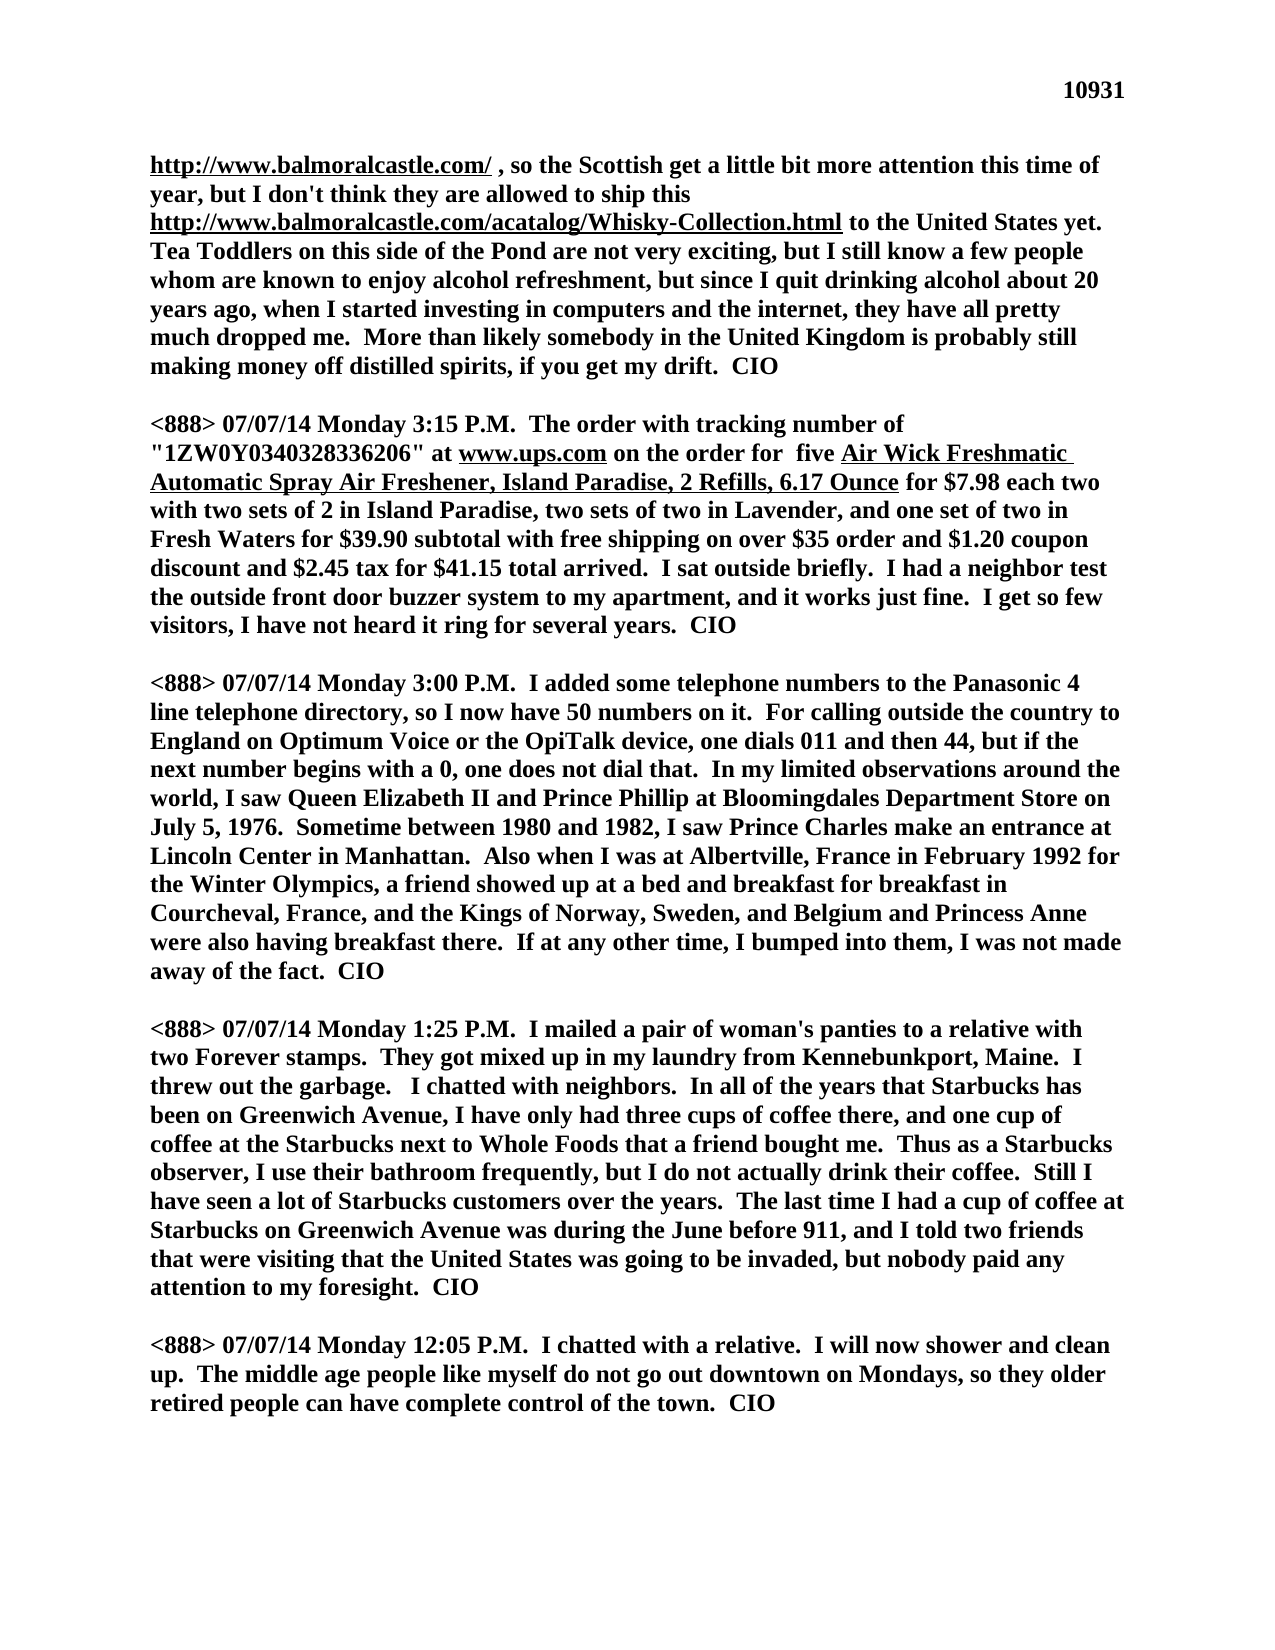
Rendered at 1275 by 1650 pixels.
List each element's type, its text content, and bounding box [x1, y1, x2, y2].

text <888> 07/07/14 Monday 3:00 P.M. I added some telephone numbers to the Panasonic 4 line telephone directory, so I now have 50 numbers on it. For calling outside the country to England on Optimum Voice or the OpiTalk device, one dials 011 and then 44, but if the next number begins with a 0, one does not dial that. In my limited observations around the world, I saw Queen Elizabeth II and Prince Phillip at Bloomingdales Department Store on July 5, 1976. Sometime between 1980 and 1982, I saw Prince Charles make an entrance at Lincoln Center in Manhattan. Also when I was at Albertville, France in February 1992 for the Winter Olympics, a friend showed up at a bed and breakfast for breakfast in Courcheval, France, and the Kings of Norway, Sweden, and Belgium and Princess Anne were also having breakfast there. If at any other time, I bumped into them, I was not made away of the fact. CIO [150, 668, 1125, 984]
text <888> 07/07/14 Monday 12:05 P.M. I chatted with a relative. I will now shower and clean up. The middle age people like myself do not go out downtown on Mondays, so they older retired people can have complete control of the town. CIO [150, 1330, 1125, 1417]
text <888> 07/07/14 Monday 3:15 P.M. The order with tracking number of "1ZW0Y0340328336206" at www.ups.com on the order for five Air Wick Freshmatic Automatic Spray Air Freshener, Island Paradise, 2 Refills, 6.17 Ounce for $7.98 each two with two sets of 2 in Island Paradise, two sets of two in Lavender, and one set of two in Fresh Waters for $39.90 subtotal with free shipping on over $35 order and $1.20 coupon discount and $2.45 tax for $41.15 total arrived. I sat outside briefly. I had a neighbor test the outside front door buzzer system to my apartment, and it works just fine. I get so few visitors, I have not heard it ring for several years. CIO [150, 409, 1125, 639]
text <888> 07/07/14 Monday 1:25 P.M. I mailed a pair of woman's panties to a relative with two Forever stamps. They got mixed up in my laundry from Kennebunkport, Maine. I threw out the garbage. I chatted with neighbors. In all of the years that Starbucks has been on Greenwich Avenue, I have only had three cups of coffee there, and one cup of coffee at the Starbucks next to Whole Foods that a friend bought me. Thus as a Starbucks observer, I use their bathroom frequently, but I do not actually drink their coffee. Still I have seen a lot of Starbucks customers over the years. The last time I had a cup of coffee at Starbucks on Greenwich Avenue was during the June before 911, and I told two friends that were visiting that the United States was going to be invaded, but nobody paid any attention to my foresight. CIO [150, 1014, 1125, 1301]
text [150, 150, 1125, 380]
